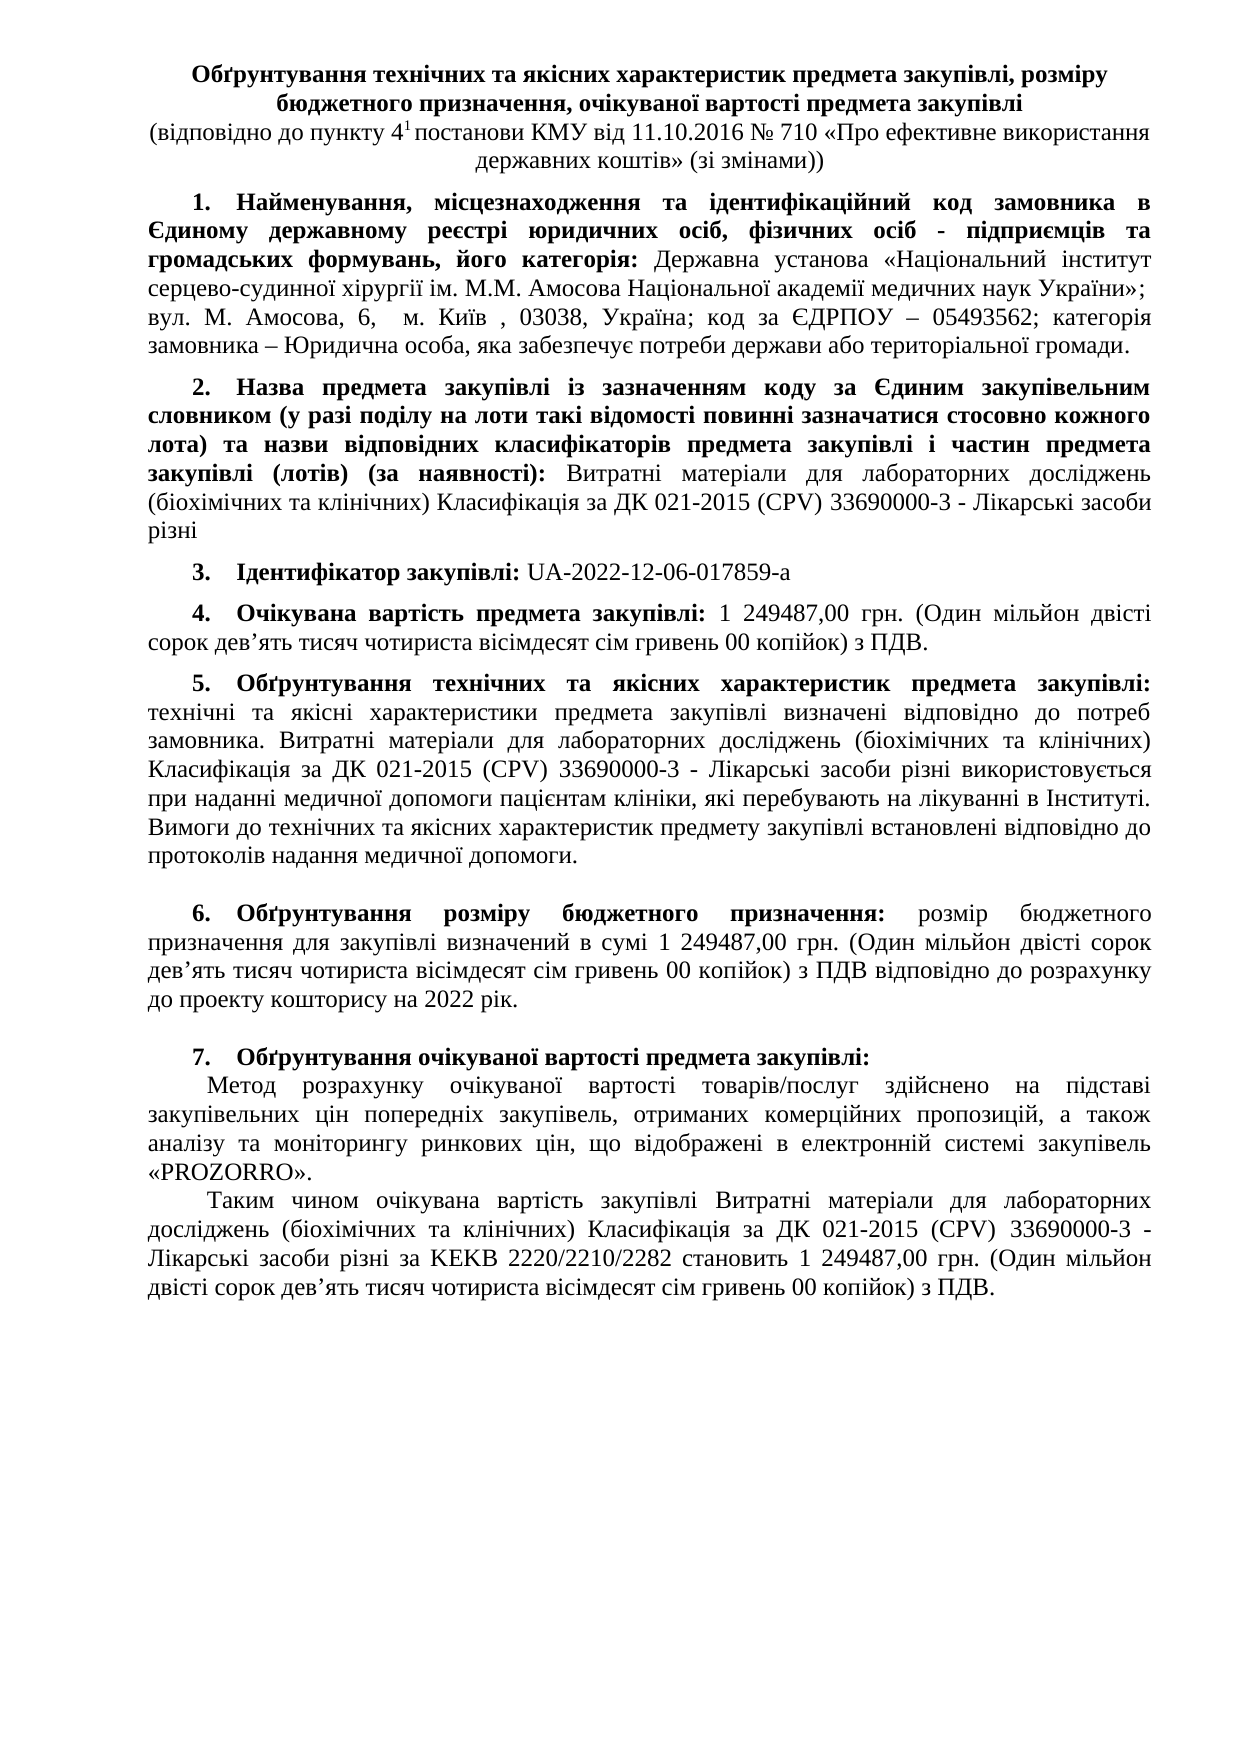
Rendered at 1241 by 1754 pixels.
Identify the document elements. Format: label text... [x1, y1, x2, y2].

text (відповідно до пункту 41 постанови КМУ від 11.10.2016 № 710 «Про ефективне використання державних коштів» (зі змінами)) [148, 117, 1152, 174]
list Очікувана вартість предмета закупівлі: 1 249487,00 грн. (Один мiльйон двісті сорок дев’ять тисяч чотириста вісімдесят сім гривень 00 копiйок) з ПДВ. [148, 598, 1152, 655]
text Обґрунтування технічних та якісних характеристик предмета закупівлі, розміру бюджетного призначення, очікуваної вартості предмета закупівлі [148, 59, 1152, 117]
list Найменування, місцезнаходження та ідентифікаційний код замовника в Єдиному державному реєстрі юридичних осіб, фізичних осіб - підприємців та громадських формувань, його категорія: Державна установа «Національний інститут серцево-судинної хірургії ім. М.М. Амосова Національної академії медичних наук України»; вул. М. Амосова, 6, м. Київ , 03038, Україна; код за ЄДРПОУ – 05493562; категорія замовника – Юридична особа, яка забезпечує потреби держави або територіальної громади. [148, 187, 1152, 359]
list Ідентифікатор закупівлі: UA-2022-12-06-017859-a [148, 557, 1152, 585]
text Таким чином очікувана вартість закупівлі Витратні матеріали для лабораторних досліджень (біохімічних та клінічних) Класифікація за ДК 021-2015 (CPV) 33690000-3 - Лікарські засоби різні за KEKВ 2220/2210/2282 становить 1 249487,00 грн. (Один мiльйон двісті сорок дев’ять тисяч чотириста вісімдесят сім гривень 00 копiйок) з ПДВ. [148, 1185, 1152, 1300]
text Метод розрахунку очікуваної вартості товарів/послуг здійснено на підставі закупівельних цін попередніх закупівель, отриманих комерційних пропозицій, а також аналізу та моніторингу ринкових цін, що відображені в електронній системі закупівель «PROZORRO». [148, 1070, 1152, 1185]
list Обґрунтування технічних та якісних характеристик предмета закупівлі: технічні та якісні характеристики предмета закупівлі визначені відповідно до потреб замовника. Витратні матеріали для лабораторних досліджень (біохімічних та клінічних) Класифікація за ДК 021-2015 (CPV) 33690000-3 - Лікарські засоби різні використовується при наданні медичної допомоги пацієнтам клініки, які перебувають на лікуванні в Інституті. Вимоги до технічних та якісних характеристик предмету закупівлі встановлені відповідно до протоколів надання медичної допомоги. [148, 668, 1152, 869]
list Обґрунтування розміру бюджетного призначення: розмір бюджетного призначення для закупівлі визначений в сумі 1 249487,00 грн. (Один мiльйон двісті сорок дев’ять тисяч чотириста вісімдесят сім гривень 00 копiйок) з ПДВ відповідно до розрахунку до проекту кошторису на 2022 рік. [148, 898, 1152, 1013]
list Назва предмета закупівлі із зазначенням коду за Єдиним закупівельним словником (у разі поділу на лоти такі відомості повинні зазначатися стосовно кожного лота) та назви відповідних класифікаторів предмета закупівлі і частин предмета закупівлі (лотів) (за наявності): Витратні матеріали для лабораторних досліджень (біохімічних та клінічних) Класифікація за ДК 021-2015 (CPV) 33690000-3 - Лікарські засоби різні [148, 372, 1152, 544]
list Обґрунтування очікуваної вартості предмета закупівлі: [148, 1042, 1152, 1070]
